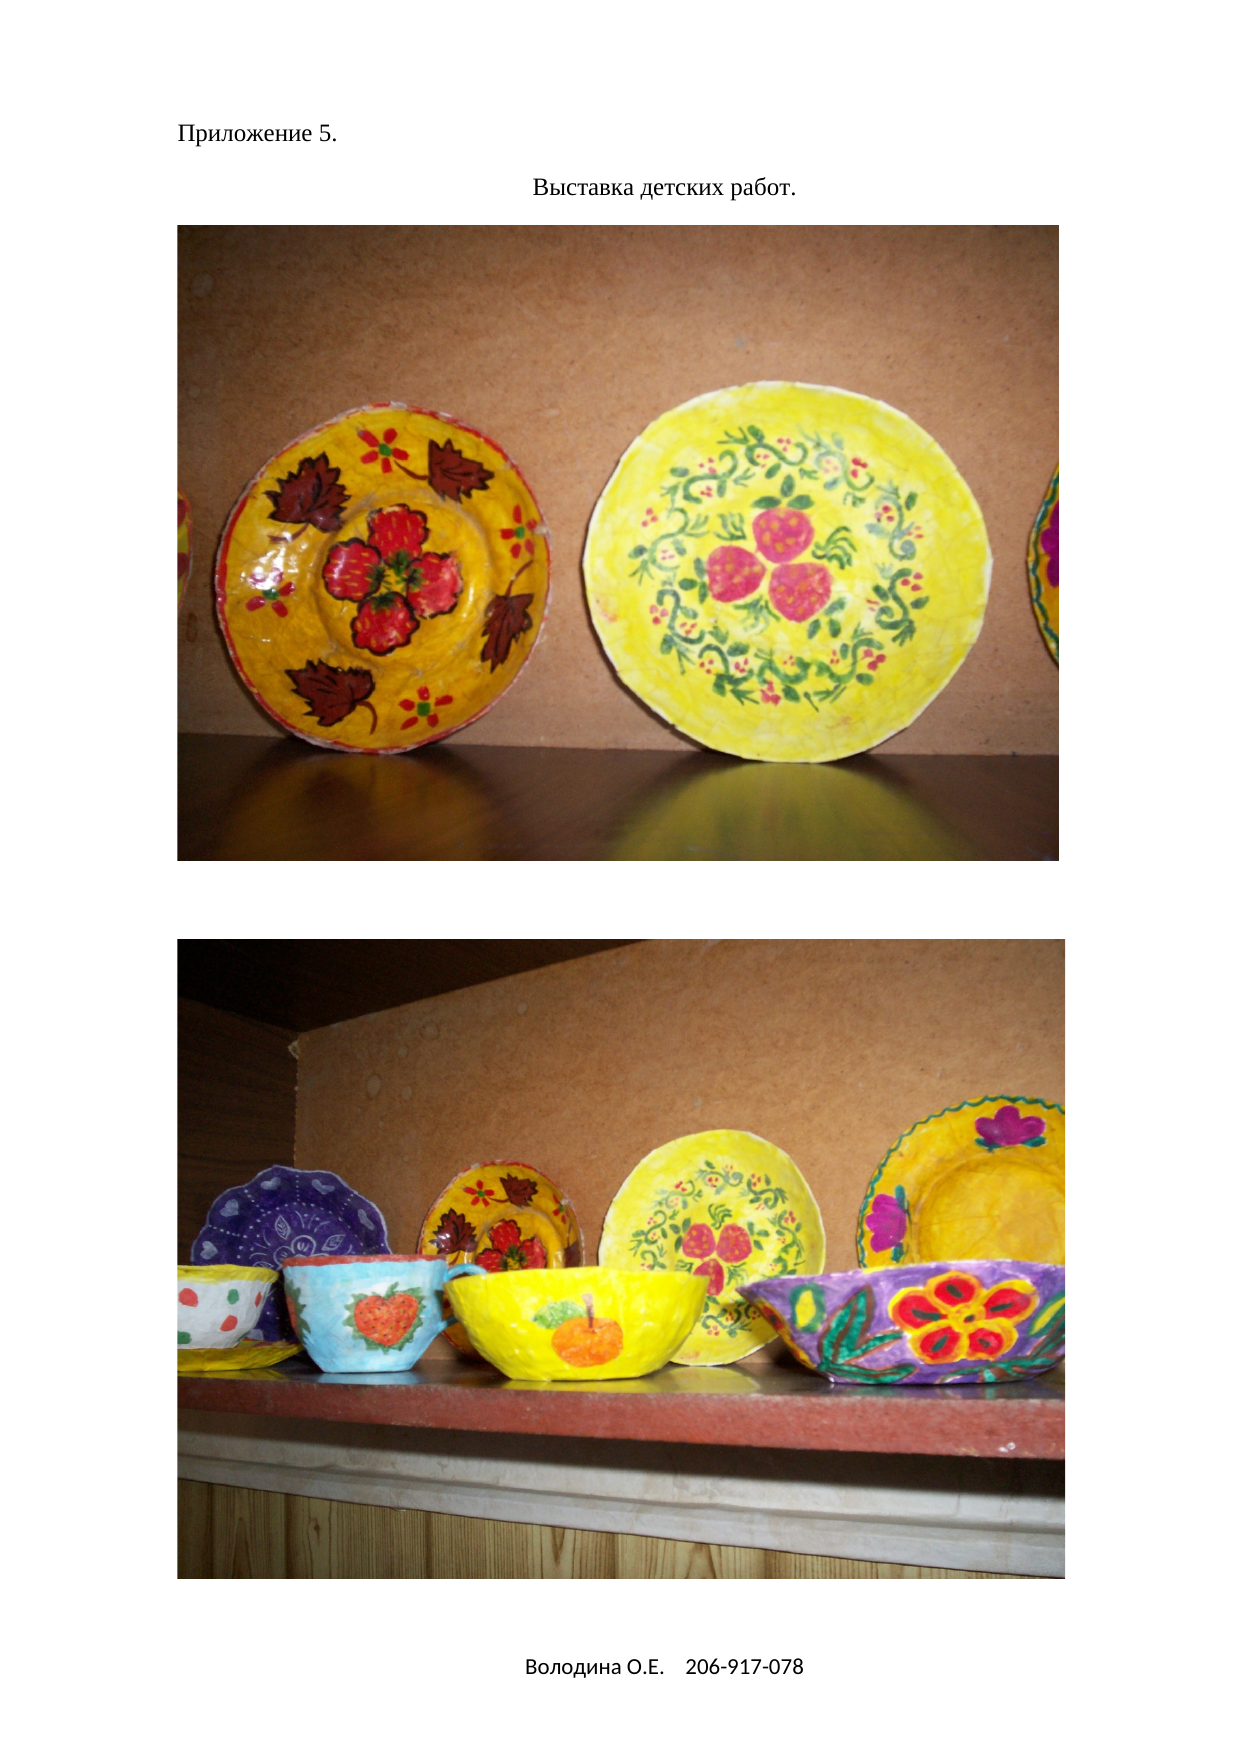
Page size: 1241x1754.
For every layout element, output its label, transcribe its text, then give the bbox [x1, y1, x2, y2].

text Выставка детских работ. [177, 172, 1152, 201]
picture [177, 939, 1066, 1579]
picture [177, 225, 1059, 861]
text Приложение 5. [177, 118, 1152, 147]
